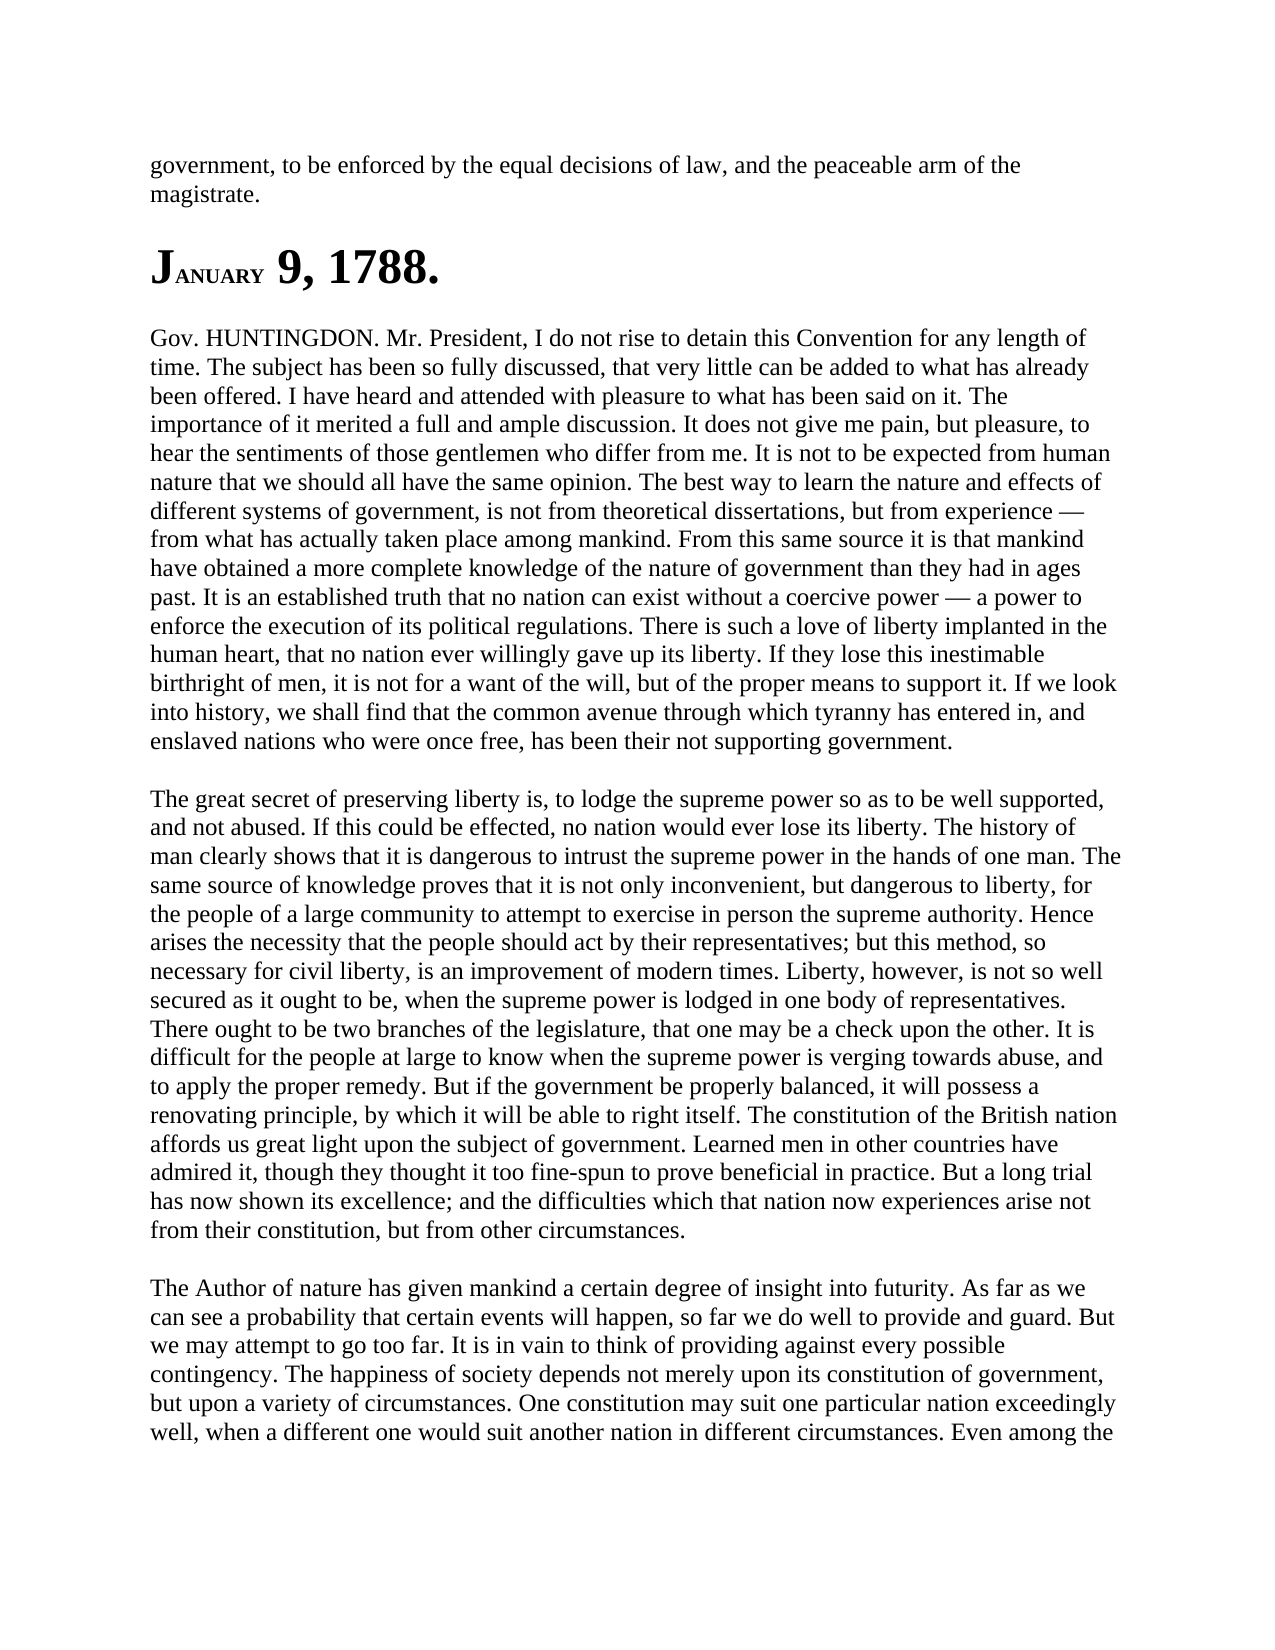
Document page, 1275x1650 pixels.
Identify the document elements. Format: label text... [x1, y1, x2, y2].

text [150, 150, 1125, 207]
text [150, 1273, 1125, 1445]
text Gov. HUNTINGDON. Mr. President, I do not rise to detain this Convention for any length of time. The subject has been so fully discussed, that very little can be added to what has already been offered. I have heard and attended with pleasure to what has been said on it. The importance of it merited a full and ample discussion. It does not give me pain, but pleasure, to hear the sentiments of those gentlemen who differ from me. It is not to be expected from human nature that we should all have the same opinion. The best way to learn the nature and effects of different systems of government, is not from theoretical dissertations, but from experience — from what has actually taken place among mankind. From this same source it is that mankind have obtained a more complete knowledge of the nature of government than they had in ages past. It is an established truth that no nation can exist without a coercive power — a power to enforce the execution of its political regulations. There is such a love of liberty implanted in the human heart, that no nation ever willingly gave up its liberty. If they lose this inestimable birthright of men, it is not for a want of the will, but of the proper means to support it. If we look into history, we shall find that the common avenue through which tyranny has entered in, and enslaved nations who were once free, has been their not supporting government. [150, 323, 1125, 754]
text The great secret of preserving liberty is, to lodge the supreme power so as to be well supported, and not abused. If this could be effected, no nation would ever lose its liberty. The history of man clearly shows that it is dangerous to intrust the supreme power in the hands of one man. The same source of knowledge proves that it is not only inconvenient, but dangerous to liberty, for the people of a large community to attempt to exercise in person the supreme authority. Hence arises the necessity that the people should act by their representatives; but this method, so necessary for civil liberty, is an improvement of modern times. Liberty, however, is not so well secured as it ought to be, when the supreme power is lodged in one body of representatives. There ought to be two branches of the legislature, that one may be a check upon the other. It is difficult for the people at large to know when the supreme power is verging towards abuse, and to apply the proper remedy. But if the government be properly balanced, it will possess a renovating principle, by which it will be able to right itself. The constitution of the British nation affords us great light upon the subject of government. Learned men in other countries have admired it, though they thought it too fine-spun to prove beneficial in practice. But a long trial has now shown its excellence; and the difficulties which that nation now experiences arise not from their constitution, but from other circumstances. [150, 784, 1125, 1244]
subtitle JANUARY 9, 1788. [150, 237, 1125, 294]
